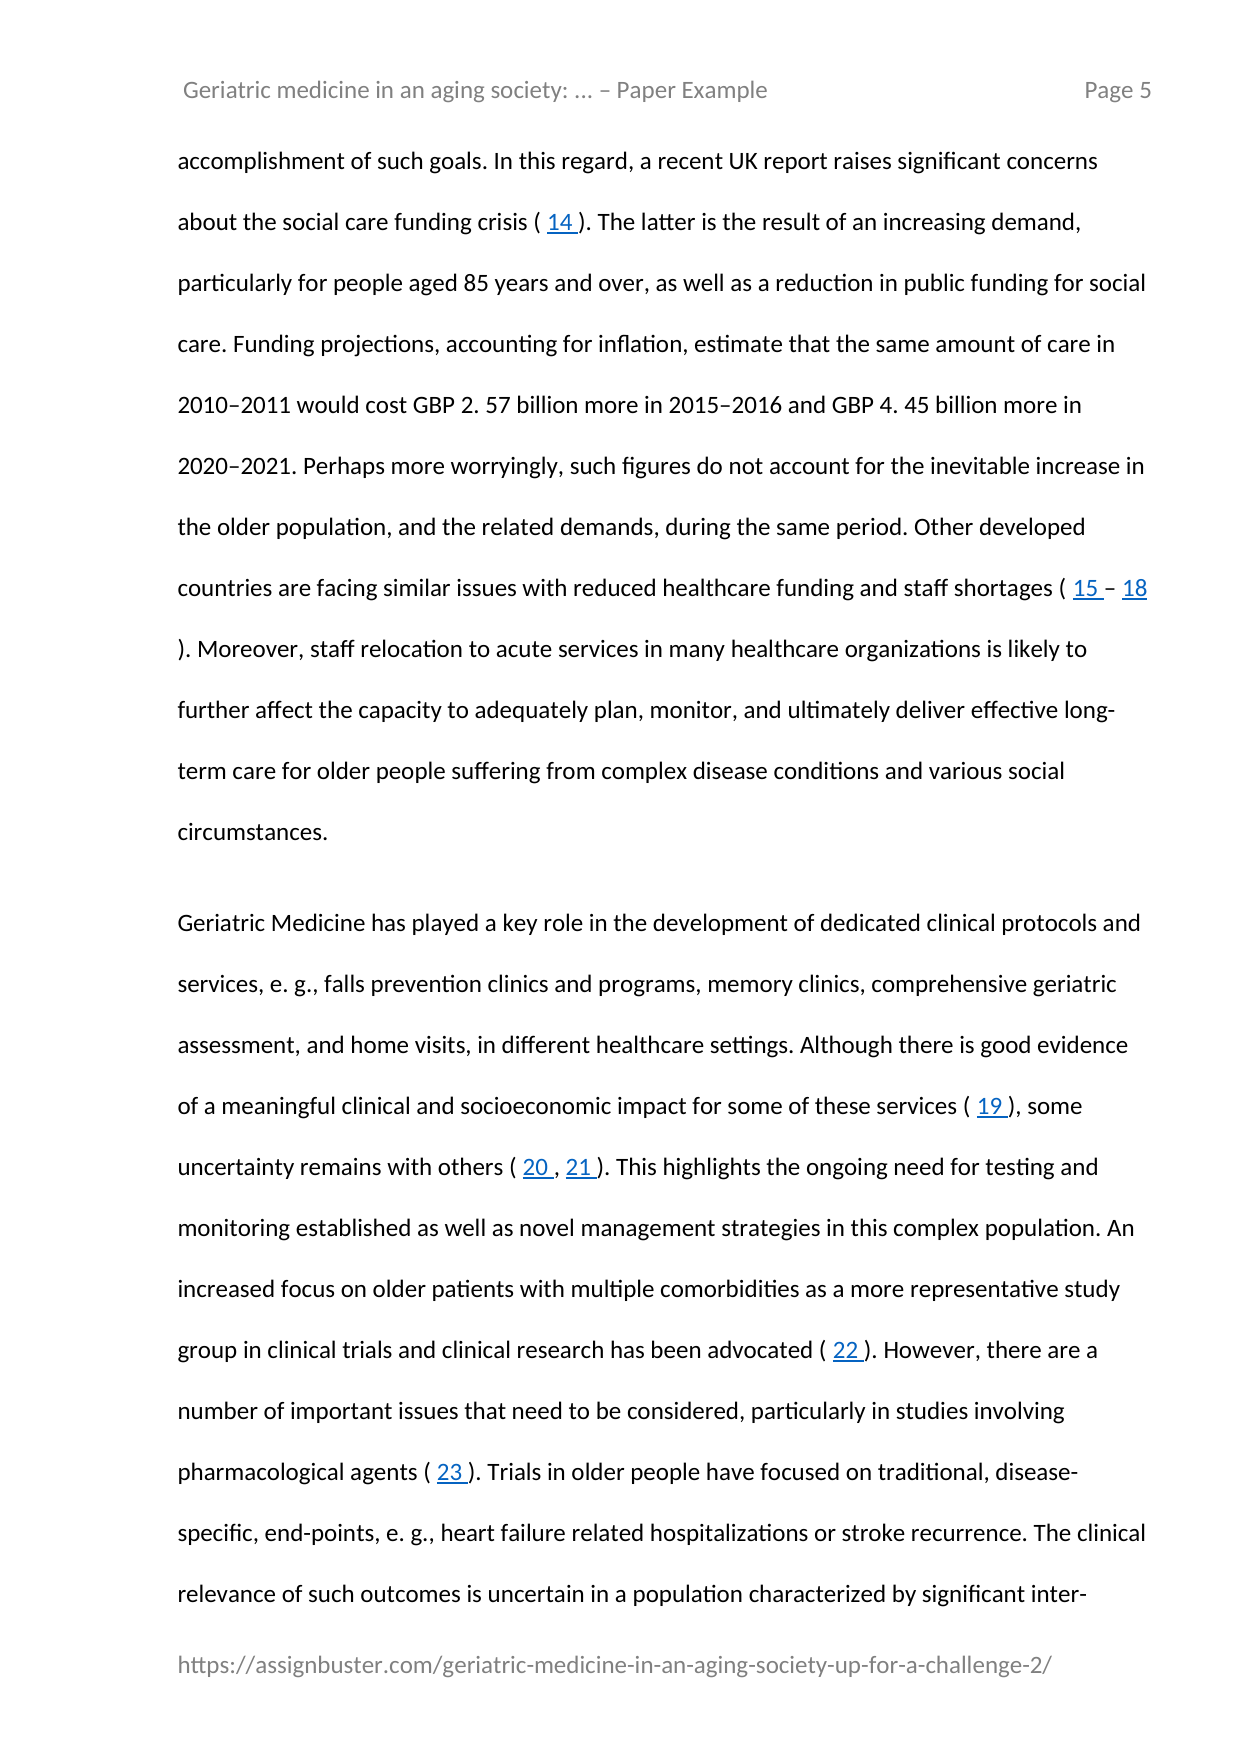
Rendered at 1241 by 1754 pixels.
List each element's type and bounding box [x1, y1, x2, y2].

text [177, 907, 1152, 1609]
text [177, 145, 1152, 847]
